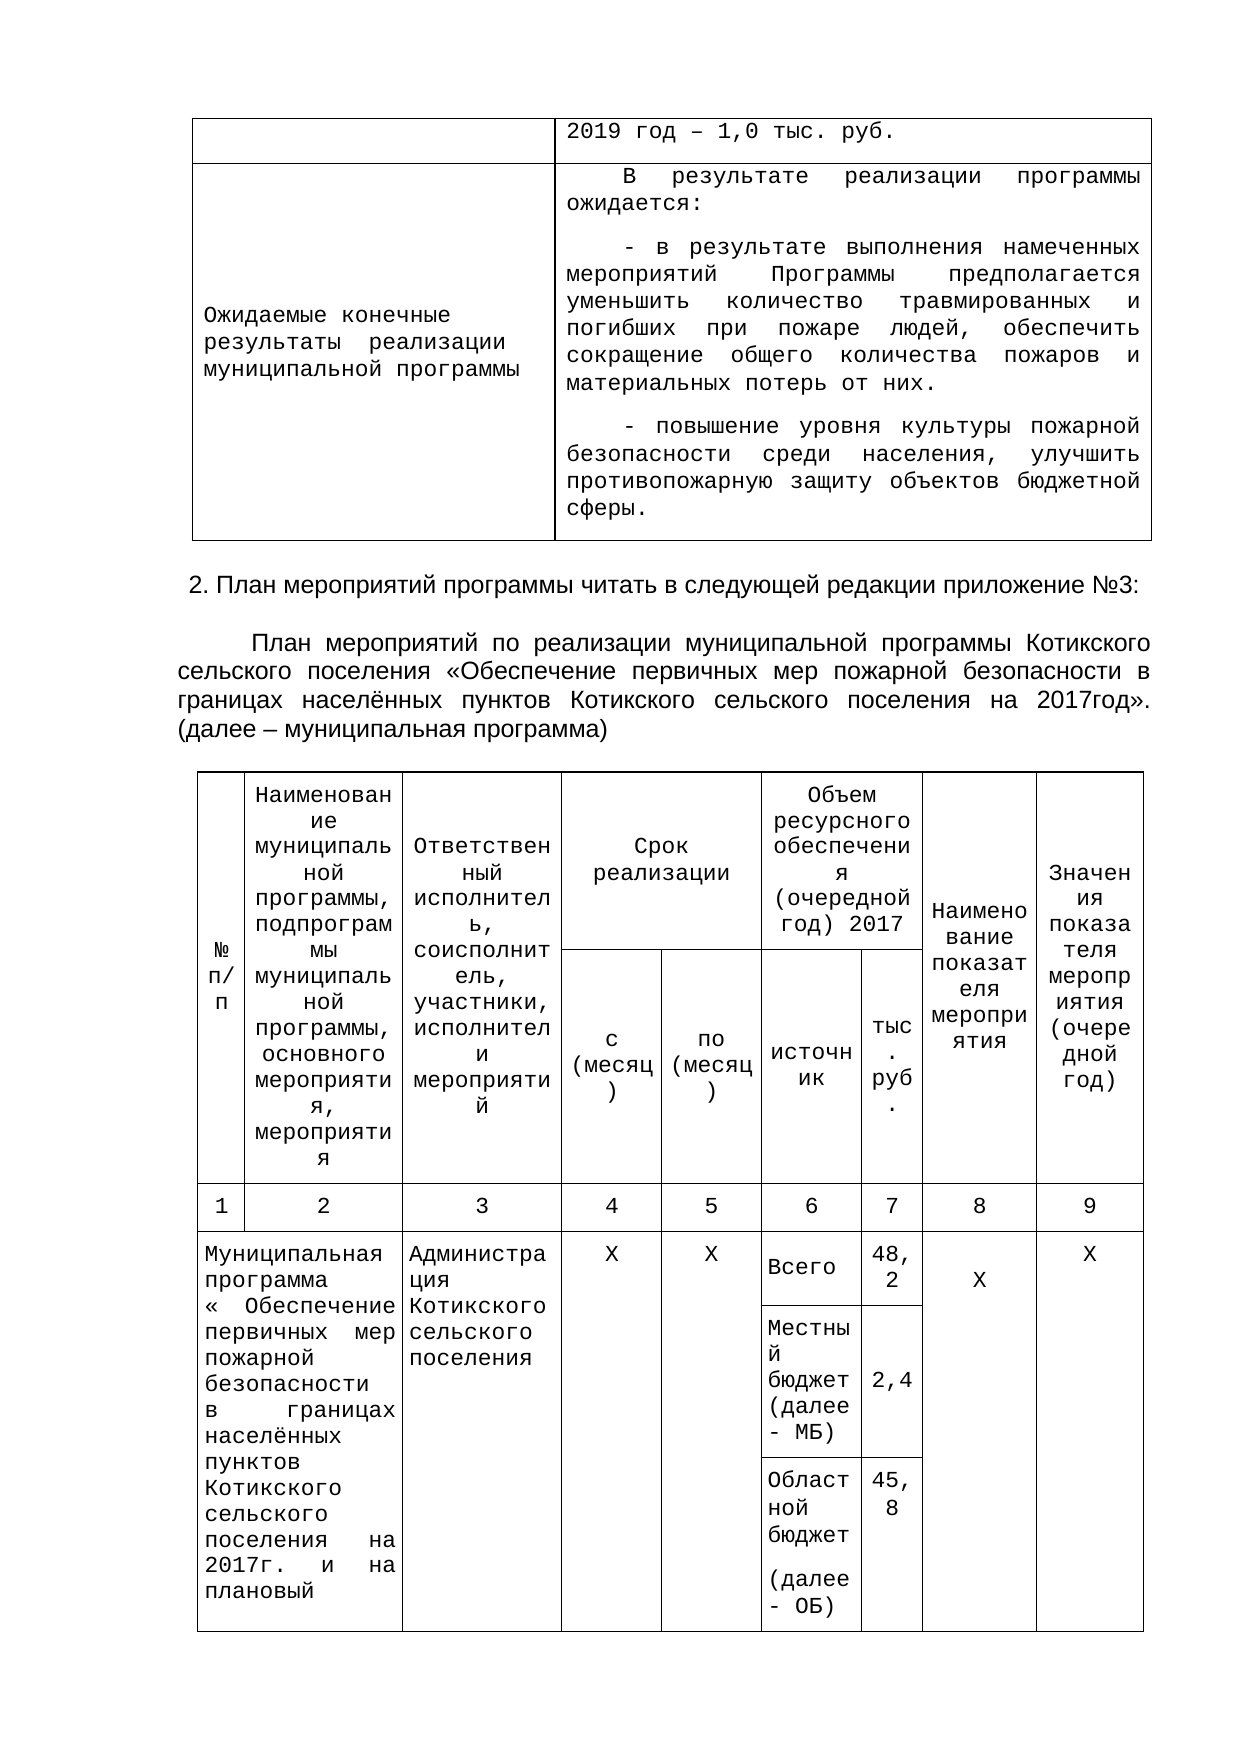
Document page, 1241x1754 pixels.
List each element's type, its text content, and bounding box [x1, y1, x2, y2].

table_cell 6 [762, 1184, 861, 1231]
table_cell X [923, 1232, 1036, 1631]
table_header Объем ресурсного обеспечения (очередной год) 2017 [762, 773, 922, 949]
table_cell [762, 1458, 861, 1631]
text План мероприятий по реализации муниципальной программы Котикского сельского поселения «Обеспечение первичных мер пожарной безопасности в границах населённых пунктов Котикского сельского поселения на 2017год». (далее – муниципальная программа) [177, 628, 1152, 743]
table_header Наименование муниципальной программы, подпрограммы муниципальной программы, основного мероприятия, мероприятия [245, 773, 402, 1183]
table_cell Муниципальная программа « Обеспечение первичных мер пожарной безопасности в границах населённых пунктов Котикского сельского поселения на 2017г. и на плановый период 2018 и 2019 гг». [198, 1232, 402, 1631]
text 2. План мероприятий программы читать в следующей редакции приложение №3: [177, 570, 1152, 599]
table_cell Всего [762, 1232, 861, 1305]
table_cell 48,2 [862, 1232, 922, 1305]
table_header № п/п [198, 773, 244, 1183]
table_header Ответственный исполнитель, соисполнитель, участники, исполнители мероприятий [403, 773, 561, 1183]
table_cell 2,4 [862, 1306, 922, 1457]
table_cell 8 [923, 1184, 1036, 1231]
table_cell 7 [862, 1184, 922, 1231]
table_cell Ожидаемые конечные результаты реализации муниципальной программы [193, 164, 554, 540]
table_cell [403, 1232, 561, 1631]
table_cell В результате реализации программы ожидается: - в результате выполнения намеченных мероприятий Программы предполагается уменьшить количество травмированных и погибших при пожаре людей, обеспечить сокращение общего количества пожаров и материальных потерь от них. - повышение уровня культуры пожарной безопасности среди населения, улучшить противопожарную защиту объектов бюджетной сферы. [556, 164, 1151, 540]
table_cell тыс. руб. [862, 950, 922, 1183]
table_cell 4 [562, 1184, 661, 1231]
table_header Срок реализации [562, 773, 761, 949]
table_cell 9 [1037, 1184, 1143, 1231]
table_cell X [662, 1232, 761, 1631]
table_cell X [1037, 1232, 1143, 1631]
table_cell источник [762, 950, 861, 1183]
table_cell 1 [198, 1184, 244, 1231]
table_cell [556, 119, 1151, 163]
table_header Наименование показателя мероприятия [923, 773, 1036, 1183]
table_cell с (месяц) [562, 950, 661, 1183]
table_cell по (месяц) [662, 950, 761, 1183]
table_cell Местный бюджет (далее - МБ) [762, 1306, 861, 1457]
table_cell 3 [403, 1184, 561, 1231]
table_cell 2 [245, 1184, 402, 1231]
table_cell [193, 119, 554, 163]
table_cell 45,8 [862, 1458, 922, 1631]
table_cell 5 [662, 1184, 761, 1231]
table_header Значения показателя мероприятия (очередной год) [1037, 773, 1143, 1183]
table_cell X [562, 1232, 661, 1631]
